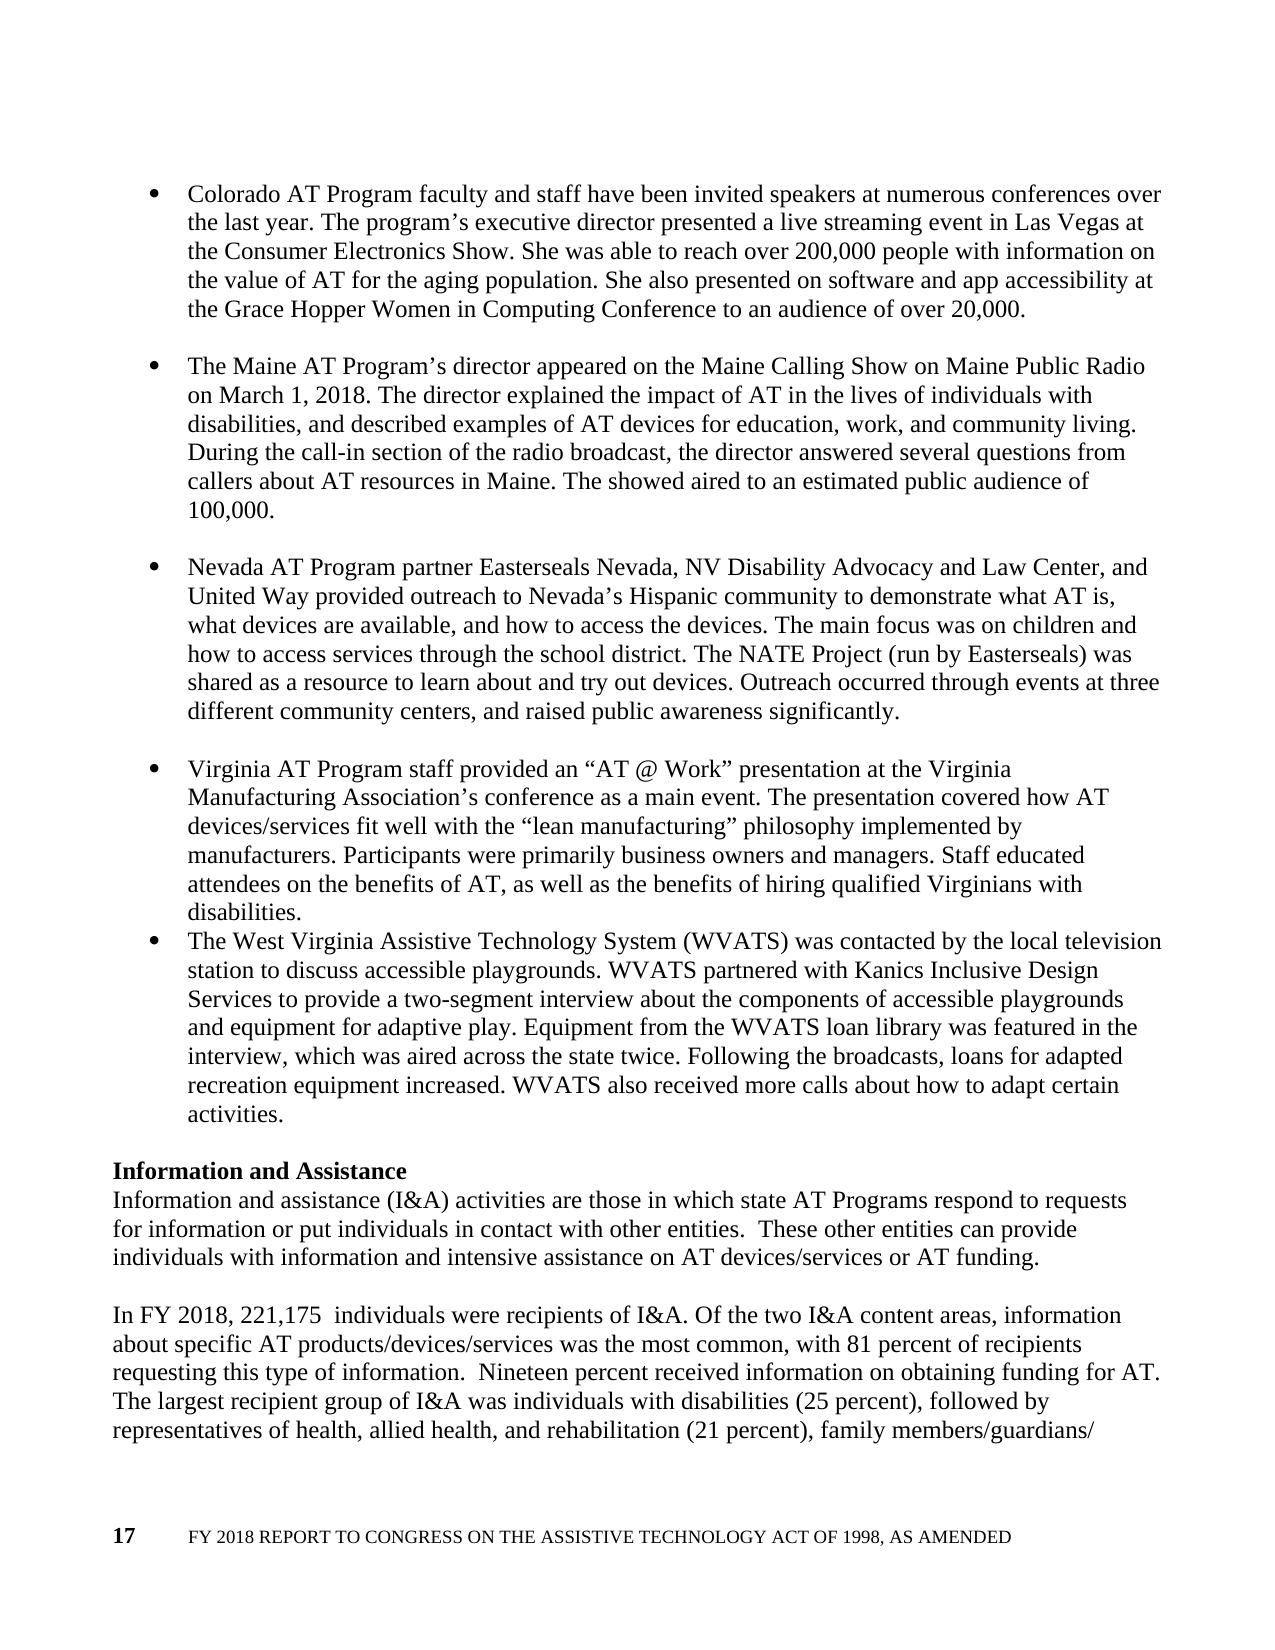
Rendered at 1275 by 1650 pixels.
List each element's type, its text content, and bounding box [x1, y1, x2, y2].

text Information and assistance (I&A) activities are those in which state AT Programs respond to requests for information or put individuals in contact with other entities. These other entities can provide individuals with information and intensive assistance on AT devices/services or AT funding. [112, 1185, 1162, 1271]
text In FY 2018, 221,175 individuals were recipients of I&A. Of the two I&A content areas, information about specific AT products/devices/services was the most common, with 81 percent of recipients requesting this type of information. Nineteen percent received information on obtaining funding for AT. The largest recipient group of I&A was individuals with disabilities (25 percent), followed by representatives of health, allied health, and rehabilitation (21 percent), family members/guardians/ [112, 1300, 1162, 1444]
list The West Virginia Assistive Technology System (WVATS) was contacted by the local television station to discuss accessible playgrounds. WVATS partnered with Kanics Inclusive Design Services to provide a two-segment interview about the components of accessible playgrounds and equipment for adaptive play. Equipment from the WVATS loan library was featured in the interview, which was aired across the state twice. Following the broadcasts, loans for adapted recreation equipment increased. WVATS also received more calls about how to adapt certain activities. [150, 926, 1162, 1127]
list The Maine AT Program’s director appeared on the Maine Calling Show on Maine Public Radio on March 1, 2018. The director explained the impact of AT in the lives of individuals with disabilities, and described examples of AT devices for education, work, and community living. During the call-in section of the radio broadcast, the director answered several questions from callers about AT resources in Maine. The showed aired to an estimated public audience of 100,000. [150, 351, 1162, 524]
subtitle Information and Assistance [112, 1156, 1162, 1185]
list Colorado AT Program faculty and staff have been invited speakers at numerous conferences over the last year. The program’s executive director presented a live streaming event in Las Vegas at the Consumer Electronics Show. She was able to reach over 200,000 people with information on the value of AT for the aging population. She also presented on software and app accessibility at the Grace Hopper Women in Computing Conference to an audience of over 20,000. [150, 179, 1162, 322]
list Nevada AT Program partner Easterseals Nevada, NV Disability Advocacy and Law Center, and United Way provided outreach to Nevada’s Hispanic community to demonstrate what AT is, what devices are available, and how to access the devices. The main focus was on children and how to access services through the school district. The NATE Project (run by Easterseals) was shared as a resource to learn about and try out devices. Outreach occurred through events at three different community centers, and raised public awareness significantly. [150, 552, 1162, 725]
list Virginia AT Program staff provided an “AT @ Work” presentation at the Virginia Manufacturing Association’s conference as a main event. The presentation covered how AT devices/services fit well with the “lean manufacturing” philosophy implemented by manufacturers. Participants were primarily business owners and managers. Staff educated attendees on the benefits of AT, as well as the benefits of hiring qualified Virginians with disabilities. [150, 754, 1162, 926]
